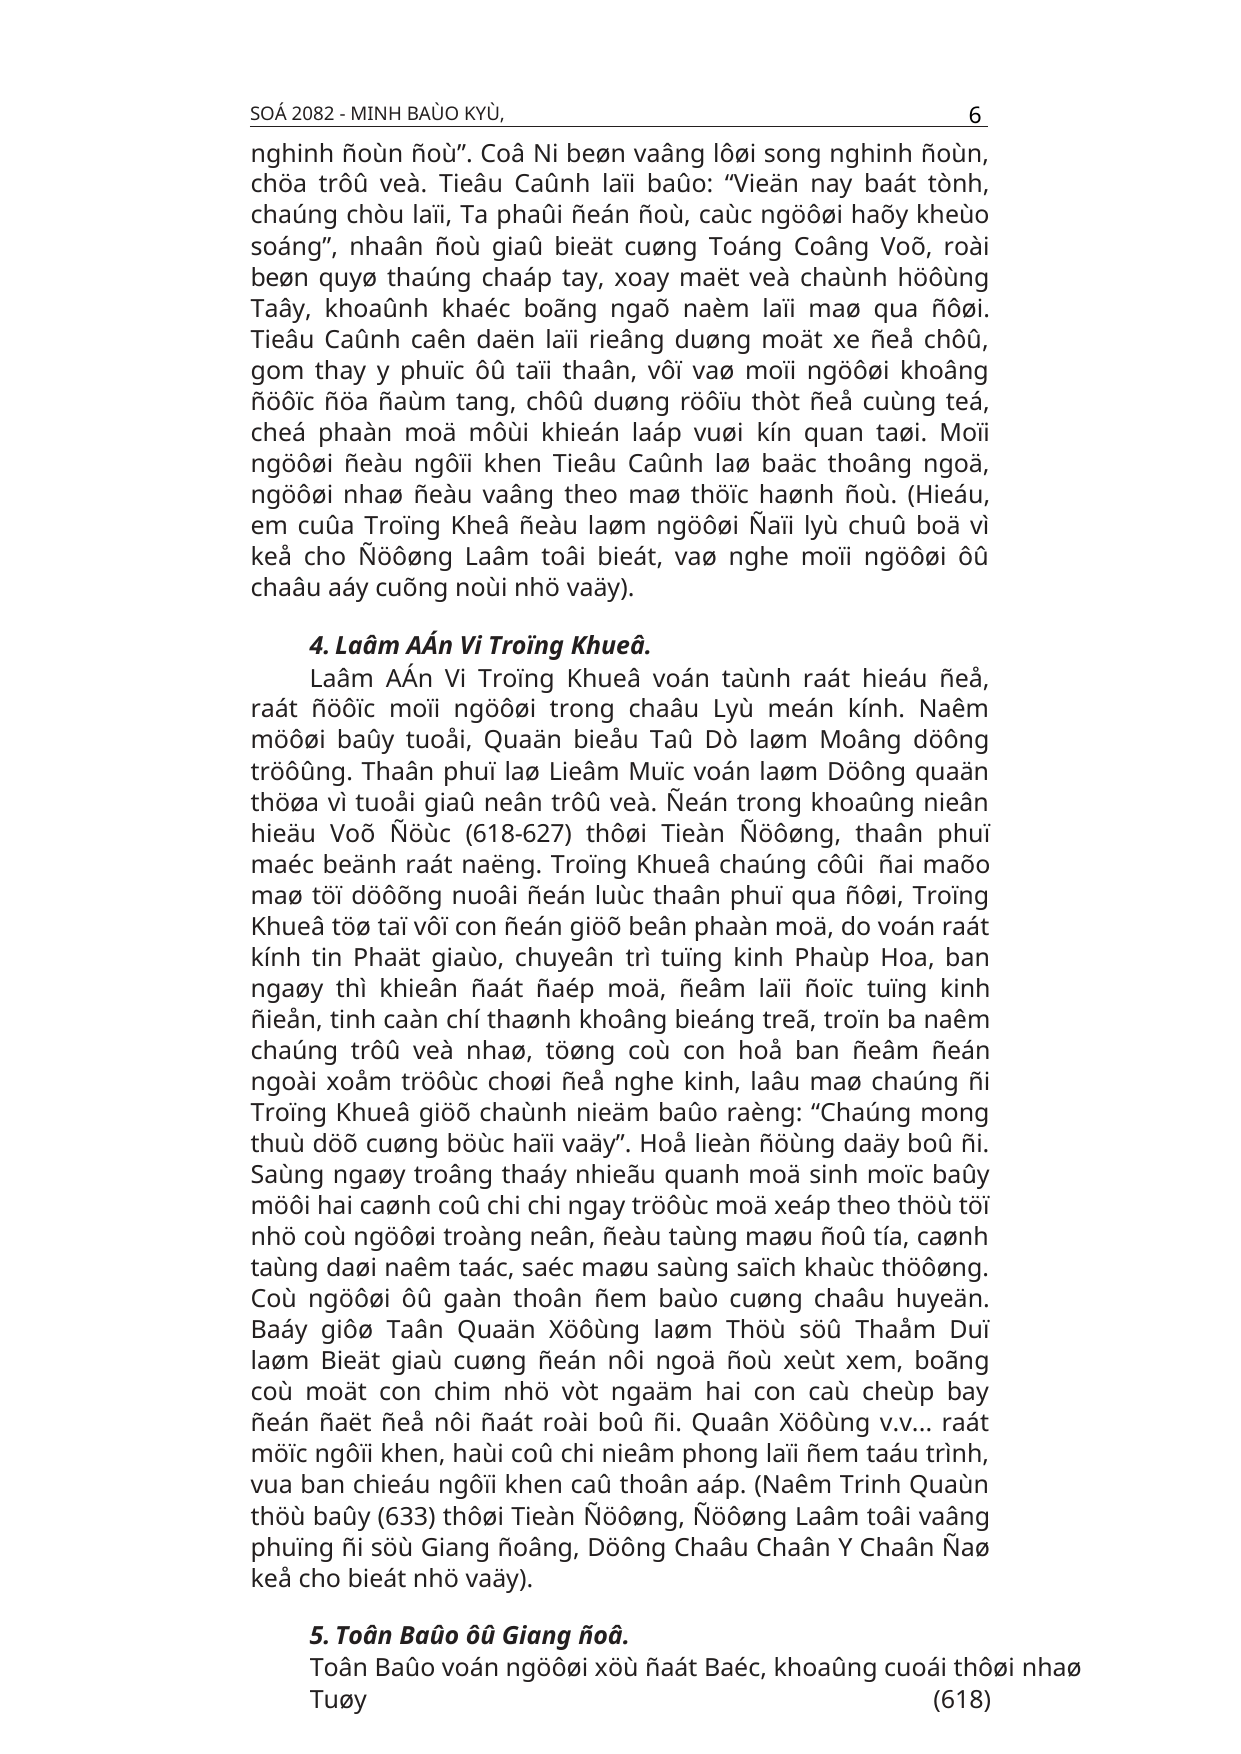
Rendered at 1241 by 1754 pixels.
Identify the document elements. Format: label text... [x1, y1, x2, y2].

text nghinh ñoùn ñoù”. Coâ Ni beøn vaâng lôøi song nghinh ñoùn, chöa trôû veà. Tieâu Caûnh laïi baûo: “Vieän nay baát tònh, chaúng chòu laïi, Ta phaûi ñeán ñoù, caùc ngöôøi haõy kheùo soáng”, nhaân ñoù giaû bieät cuøng Toáng Coâng Voõ, roài beøn quyø thaúng chaáp tay, xoay maët veà chaùnh höôùng Taây, khoaûnh khaéc boãng ngaõ naèm laïi maø qua ñôøi. Tieâu Caûnh caên daën laïi rieâng duøng moät xe ñeå chôû, gom thay y phuïc ôû taïi thaân, vôï vaø moïi ngöôøi khoâng ñöôïc ñöa ñaùm tang, chôû duøng röôïu thòt ñeå cuùng teá, cheá phaàn moä môùi khieán laáp vuøi kín quan taøi. Moïi ngöôøi ñeàu ngôïi khen Tieâu Caûnh laø baäc thoâng ngoä, ngöôøi nhaø ñeàu vaâng theo maø thöïc haønh ñoù. (Hieáu, em cuûa Troïng Kheâ ñeàu laøm ngöôøi Ñaïi lyù chuû boä vì keå cho Ñöôøng Laâm toâi bieát, vaø nghe moïi ngöôøi ôû chaâu aáy cuõng noùi nhö vaäy). [250, 138, 990, 604]
subtitle Toân Baûo ôû Giang ñoâ. [309, 1618, 1092, 1651]
text Laâm AÁn Vi Troïng Khueâ voán taùnh raát hieáu ñeå, raát ñöôïc moïi ngöôøi trong chaâu Lyù meán kính. Naêm möôøi baûy tuoåi, Quaän bieåu Taû Dò laøm Moâng döông tröôûng. Thaân phuï laø Lieâm Muïc voán laøm Döông quaän thöøa vì tuoåi giaû neân trôû veà. Ñeán trong khoaûng nieân hieäu Voõ Ñöùc (618-627) thôøi Tieàn Ñöôøng, thaân phuï maéc beänh raát naëng. Troïng Khueâ chaúng côûi ñai maõo maø töï döôõng nuoâi ñeán luùc thaân phuï qua ñôøi, Troïng Khueâ töø taï vôï con ñeán giöõ beân phaàn moä, do voán raát kính tin Phaät giaùo, chuyeân trì tuïng kinh Phaùp Hoa, ban ngaøy thì khieân ñaát ñaép moä, ñeâm laïi ñoïc tuïng kinh ñieån, tinh caàn chí thaønh khoâng bieáng treã, troïn ba naêm chaúng trôû veà nhaø, töøng coù con hoå ban ñeâm ñeán ngoài xoåm tröôùc choøi ñeå nghe kinh, laâu maø chaúng ñi Troïng Khueâ giöõ chaùnh nieäm baûo raèng: “Chaúng mong thuù döõ cuøng böùc haïi vaäy”. Hoå lieàn ñöùng daäy boû ñi. Saùng ngaøy troâng thaáy nhieãu quanh moä sinh moïc baûy möôi hai caønh coû chi chi ngay tröôùc moä xeáp theo thöù töï nhö coù ngöôøi troàng neân, ñeàu taùng maøu ñoû tía, caønh taùng daøi naêm taác, saéc maøu saùng saïch khaùc thöôøng. Coù ngöôøi ôû gaàn thoân ñem baùo cuøng chaâu huyeän. Baáy giôø Taân Quaän Xöôùng laøm Thöù söû Thaåm Duï laøm Bieät giaù cuøng ñeán nôi ngoä ñoù xeùt xem, boãng coù moät con chim nhö vòt ngaäm hai con caù cheùp bay ñeán ñaët ñeå nôi ñaát roài boû ñi. Quaân Xöôùng v.v... raát möïc ngôïi khen, haùi coû chi nieâm phong laïi ñem taáu trình, vua ban chieáu ngôïi khen caû thoân aáp. (Naêm Trinh Quaùn thöù baûy (633) thôøi Tieàn Ñöôøng, Ñöôøng Laâm toâi vaâng phuïng ñi söù Giang ñoâng, Döông Chaâu Chaân Y Chaân Ñaø keå cho bieát nhö vaäy). [250, 663, 990, 1594]
subtitle Laâm AÁn Vi Troïng Khueâ. [309, 629, 1092, 661]
text Toân Baûo voán ngöôøi xöù ñaát Baéc, khoaûng cuoái thôøi nhaø Tuøy (618) [309, 1651, 1092, 1716]
